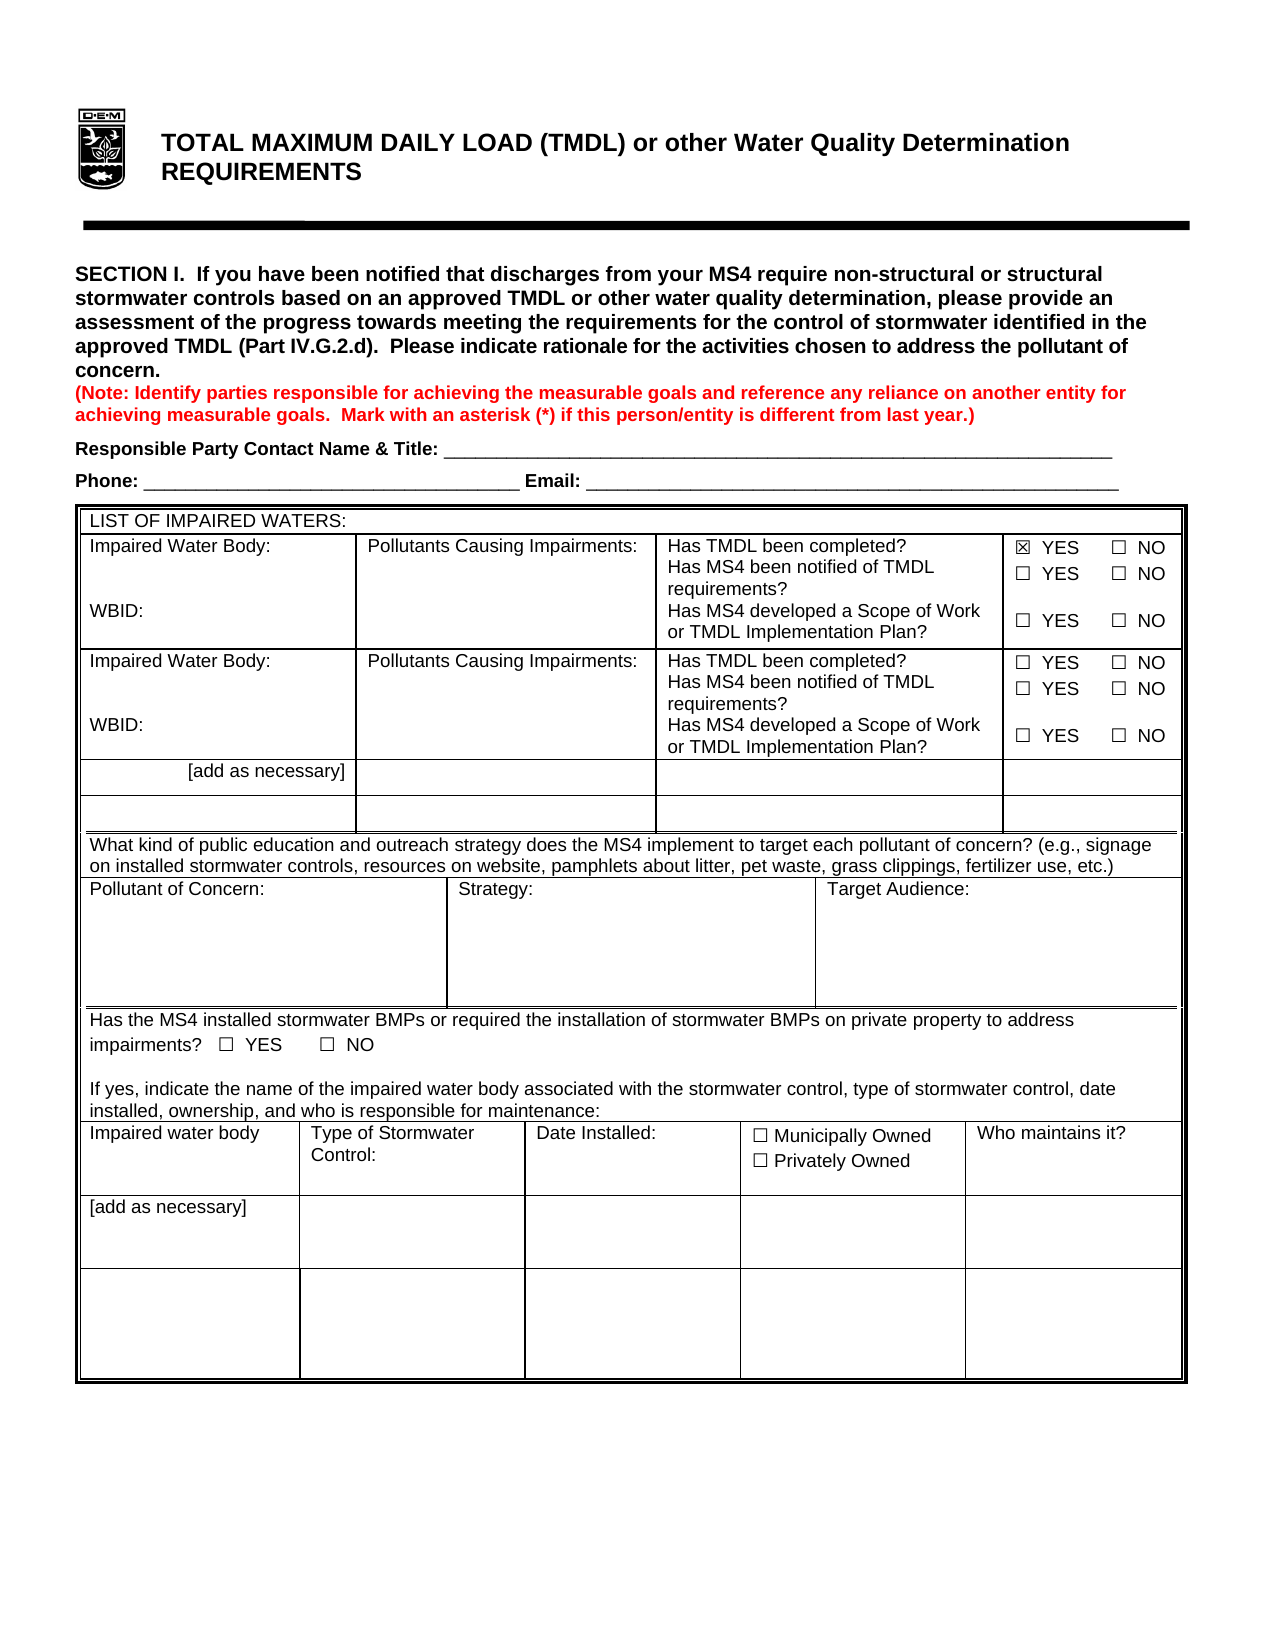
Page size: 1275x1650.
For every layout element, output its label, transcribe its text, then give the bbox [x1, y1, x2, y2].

table_cell Pollutants Causing Impairments: [357, 535, 655, 648]
table_cell [301, 1269, 524, 1378]
table_cell Impaired water body [81, 1122, 299, 1195]
table_cell Pollutants Causing Impairments: [357, 650, 655, 759]
table_cell [966, 1269, 1181, 1378]
table_cell [300, 1196, 524, 1267]
title TOTAL MAXIMUM DAILY LOAD (TMDL) or other Water Quality Determination REQUIREMENTS [128, 128, 1200, 185]
table_cell YES NO YES NO YES NO [1004, 535, 1181, 648]
table_cell Has TMDL been completed? Has MS4 been notified of TMDL requirements? Has MS4 developed a Scope of Work or TMDL Implementation Plan? [657, 650, 1002, 759]
table_cell Municipally Owned Privately Owned [741, 1122, 965, 1195]
table_cell [657, 760, 1002, 795]
table_cell [526, 1196, 740, 1267]
text Phone: ____________________________________ Email: ___________________________________________________ [75, 470, 1200, 491]
table_cell Impaired Water Body: WBID: [81, 535, 355, 648]
table_cell [741, 1196, 965, 1267]
table_cell Has the MS4 installed stormwater BMPs or required the installation of stormwater BMPs on private property to address impairments? YES NO If yes, indicate the name of the impaired water body associated with the stormwater control, type of stormwater control, date installed, ownership, and who is responsible for maintenance: [78, 1006, 1184, 1121]
table_cell [1004, 796, 1181, 831]
text Responsible Party Contact Name & Title: ________________________________________________________________ [75, 437, 1200, 459]
table_cell [741, 1269, 965, 1378]
text SECTION I. If you have been notified that discharges from your MS4 require non-structural or structural stormwater controls based on an approved TMDL or other water quality determination, please provide an assessment of the progress towards meeting the requirements for the control of stormwater identified in the approved TMDL (Part IV.G.2.d). Please indicate rationale for the activities chosen to address the pollutant of concern. [75, 262, 1200, 382]
table_cell [657, 796, 1002, 831]
picture [75, 105, 128, 191]
table_cell [357, 796, 655, 831]
table_cell [81, 796, 355, 831]
text (Note: Identify parties responsible for achieving the measurable goals and reference any reliance on another entity for achieving measurable goals. Mark with an asterisk (*) if this person/entity is different from last year.) [75, 382, 1200, 425]
table_cell Has TMDL been completed? Has MS4 been notified of TMDL requirements? Has MS4 developed a Scope of Work or TMDL Implementation Plan? [657, 535, 1002, 648]
table_cell Target Audience: [816, 878, 1181, 1006]
table_cell Strategy: [448, 878, 815, 1006]
table_cell Date Installed: [526, 1122, 740, 1195]
table_cell [81, 1269, 299, 1378]
table_cell Pollutant of Concern: [81, 878, 446, 1006]
table_cell Who maintains it? [966, 1122, 1181, 1195]
table_cell What kind of public education and outreach strategy does the MS4 implement to target each pollutant of concern? (e.g., signage on installed stormwater controls, resources on website, pamphlets about litter, pet waste, grass clippings, fertilizer use, etc.) [81, 831, 1182, 877]
table_cell [526, 1269, 740, 1378]
table_cell [1004, 760, 1181, 795]
table_cell YES NO YES NO YES NO [1004, 650, 1181, 759]
table_cell Impaired Water Body: WBID: [81, 650, 355, 759]
table_cell [add as necessary] [81, 1196, 299, 1267]
table_header LIST OF IMPAIRED WATERS: [81, 510, 1181, 533]
table_cell [357, 760, 655, 795]
table_cell [add as necessary] [81, 760, 355, 795]
table_cell Type of Stormwater Control: [300, 1122, 524, 1195]
table_cell [966, 1196, 1181, 1267]
